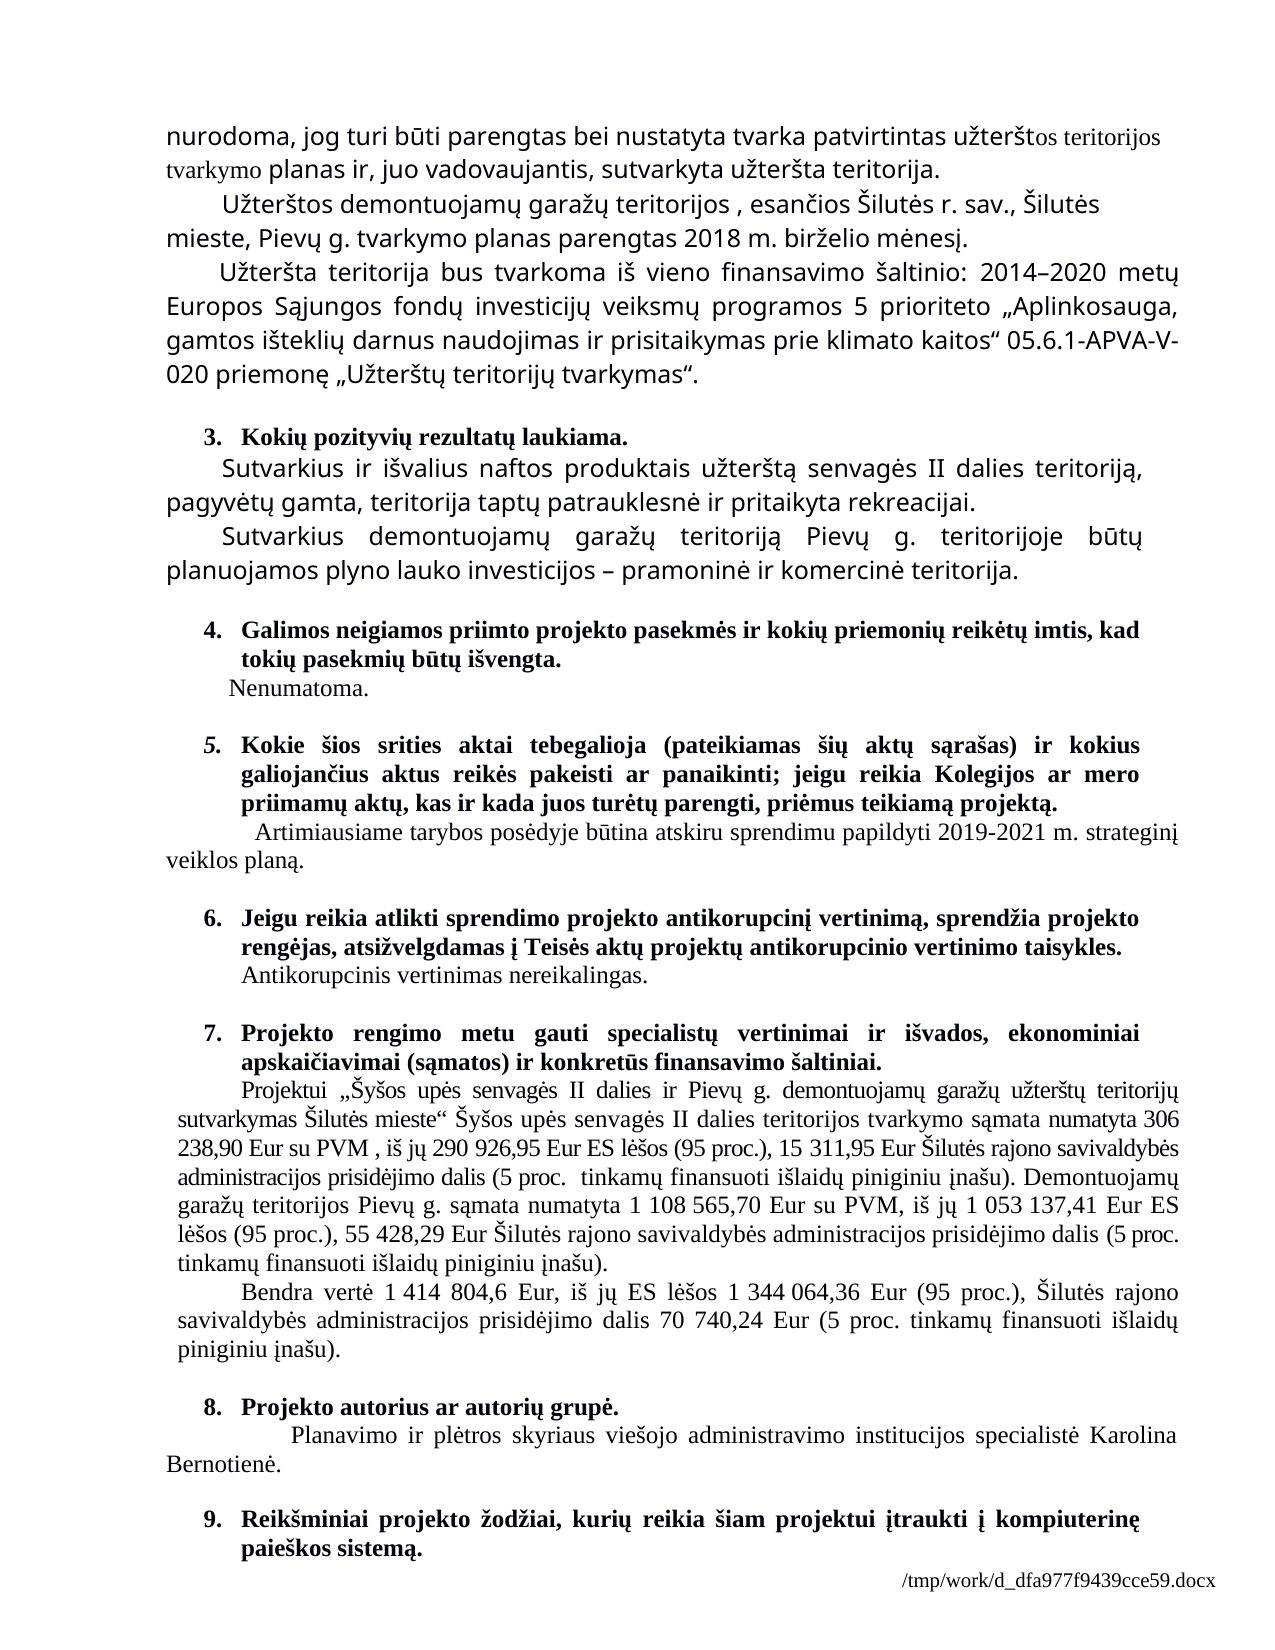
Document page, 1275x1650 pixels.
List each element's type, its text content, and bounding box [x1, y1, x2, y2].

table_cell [155, 1504, 1191, 1561]
table_cell Kokių pozityvių rezultatų laukiama. Sutvarkius ir išvalius naftos produktais užterštą senvagės II dalies teritoriją, pagyvėtų gamta, teritorija taptų patrauklesnė ir pritaikyta rekreacijai. Sutvarkius demontuojamų garažų teritoriją Pievų g. teritorijoje būtų planuojamos plyno lauko investicijos – pramoninė ir komercinė teritorija. [155, 422, 1191, 616]
table_cell Galimos neigiamos priimto projekto pasekmės ir kokių priemonių reikėtų imtis, kad tokių pasekmių būtų išvengta. Nenumatoma. [155, 616, 1191, 731]
table_cell Kokie šios srities aktai tebegalioja (pateikiamas šių aktų sąrašas) ir kokius galiojančius aktus reikės pakeisti ar panaikinti; jeigu reikia Kolegijos ar mero priimamų aktų, kas ir kada juos turėtų parengti, priėmus teikiamą projektą. Artimiausiame tarybos posėdyje būtina atskiru sprendimu papildyti 2019-2021 m. strateginį veiklos planą. [155, 731, 1191, 903]
table_cell Projekto rengimo metu gauti specialistų vertinimai ir išvados, ekonominiai apskaičiavimai (sąmatos) ir konkretūs finansavimo šaltiniai. Projektui „Šyšos upės senvagės II dalies ir Pievų g. demontuojamų garažų užterštų teritorijų sutvarkymas Šilutės mieste“ Šyšos upės senvagės II dalies teritorijos tvarkymo sąmata numatyta 306 238,90 Eur su PVM , iš jų 290 926,95 Eur ES lėšos (95 proc.), 15 311,95 Eur Šilutės rajono savivaldybės administracijos prisidėjimo dalis (5 proc. tinkamų finansuoti išlaidų piniginiu įnašu). Demontuojamų garažų teritorijos Pievų g. sąmata numatyta 1 108 565,70 Eur su PVM, iš jų 1 053 137,41 Eur ES lėšos (95 proc.), 55 428,29 Eur Šilutės rajono savivaldybės administracijos prisidėjimo dalis (5 proc. tinkamų finansuoti išlaidų piniginiu įnašu). Bendra vertė 1 414 804,6 Eur, iš jų ES lėšos 1 344 064,36 Eur (95 proc.), Šilutės rajono savivaldybės administracijos prisidėjimo dalis 70 740,24 Eur (5 proc. tinkamų finansuoti išlaidų piniginiu įnašu). [155, 1018, 1191, 1392]
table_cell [155, 118, 1191, 422]
table_cell Jeigu reikia atlikti sprendimo projekto antikorupcinį vertinimą, sprendžia projekto rengėjas, atsižvelgdamas į Teisės aktų projektų antikorupcinio vertinimo taisykles. Antikorupcinis vertinimas nereikalingas. [155, 903, 1191, 1018]
table_cell Projekto autorius ar autorių grupė. Planavimo ir plėtros skyriaus viešojo administravimo institucijos specialistė Karolina Bernotienė. [155, 1392, 1191, 1504]
